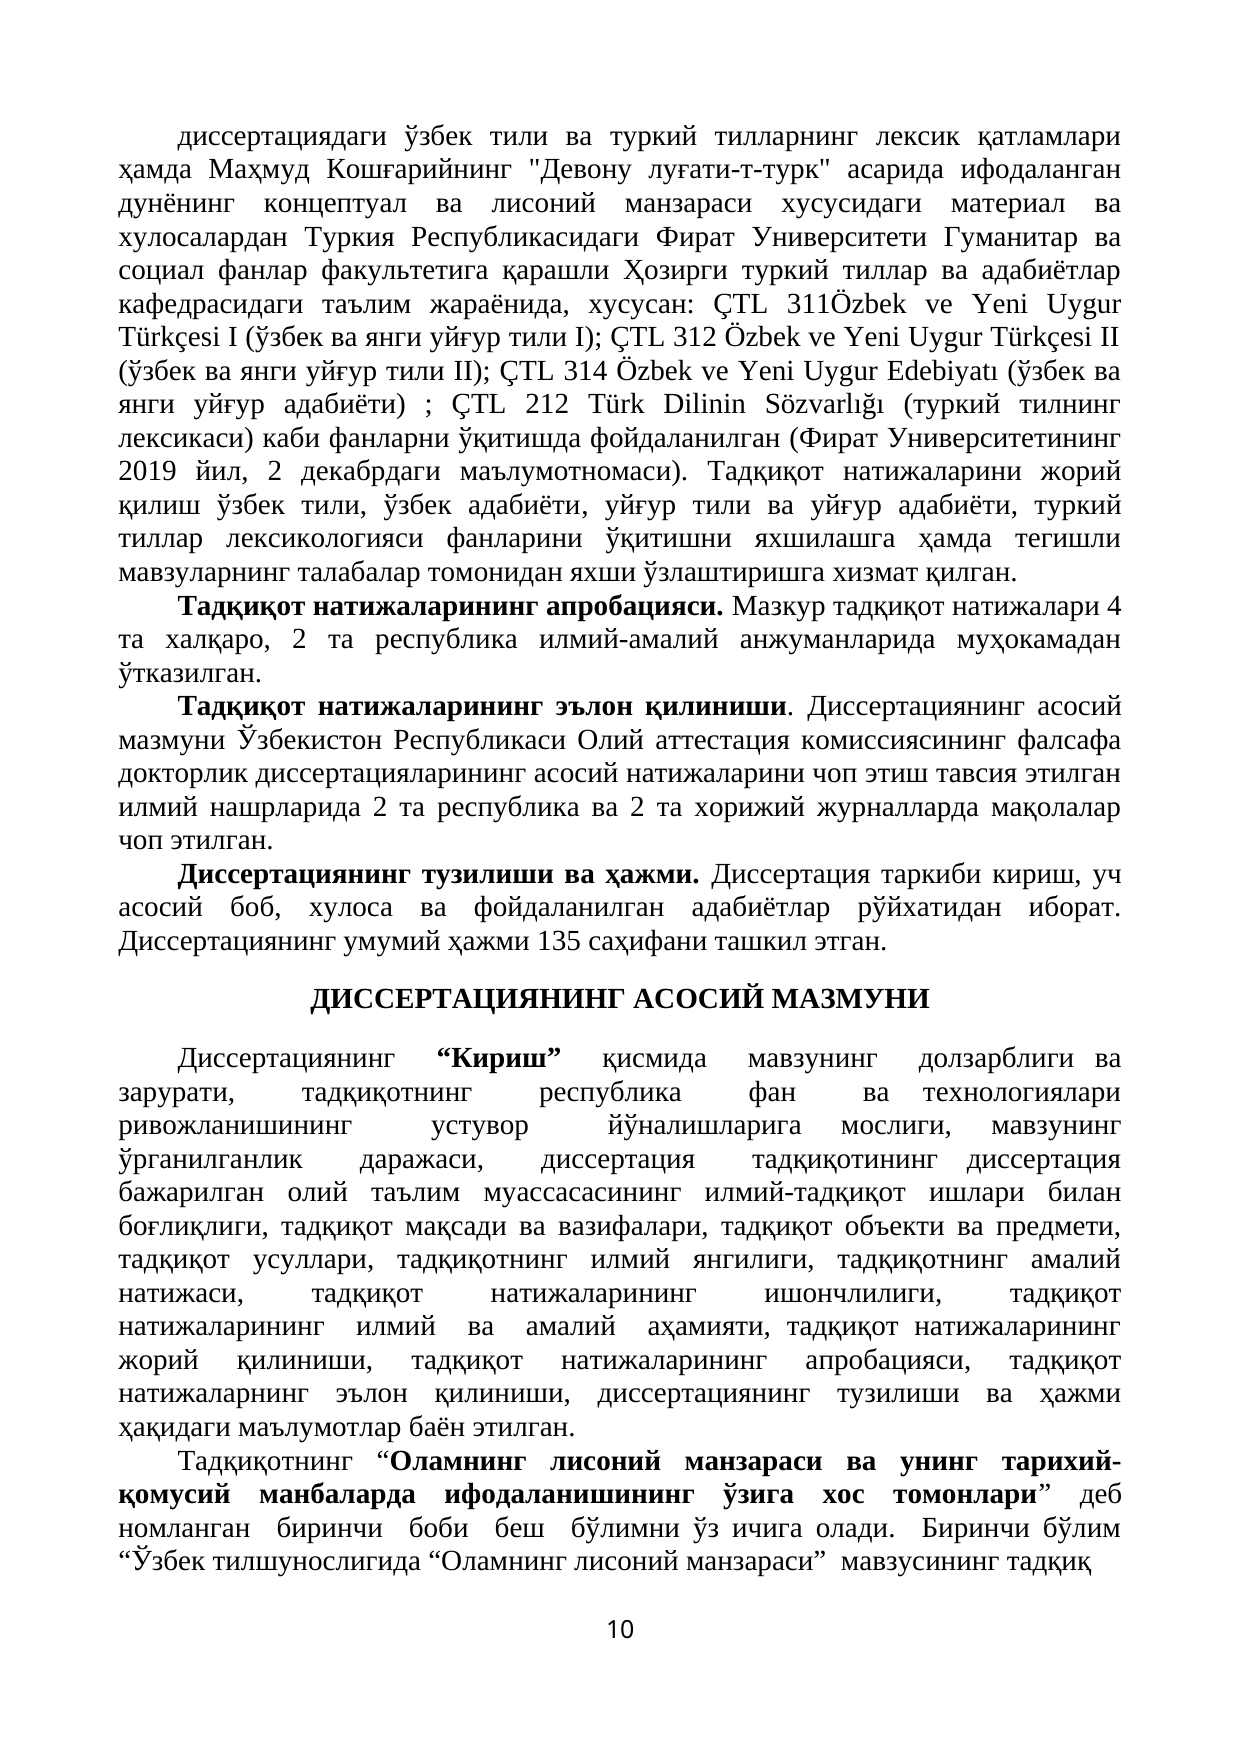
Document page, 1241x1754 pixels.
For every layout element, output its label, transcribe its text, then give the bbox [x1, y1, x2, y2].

text Тадқиқот натижаларининг эълон қилиниши. Диссертациянинг асосий мазмуни Ўзбекистон Республикаси Олий аттестация комиссиясининг фалсафа докторлик диссертацияларининг асосий натижаларини чоп этиш тавсия этилган илмий нашрларида 2 та республика ва 2 та хорижий журналларда мақолалар чоп этилган. [118, 688, 1122, 856]
text Тадқиқот натижаларининг апробацияси. Мазкур тадқиқот натижалари 4 та халқаро, 2 та республика илмий-амалий анжуманларида муҳокамадан ўтказилган. [118, 588, 1122, 688]
list Тадқиқотнинг “Оламнинг лисоний манзараси ва унинг тарихий-қомусий манбаларда ифодаланишининг ўзига хос томонлари” деб номланган биринчи боби беш бўлимни ўз ичига олади. Биринчи бўлим “Ўзбек тилшунослигида “Оламнинг лисоний манзараси” мавзусининг тадқиқ [118, 1443, 1122, 1577]
text ДИССЕРТАЦИЯНИНГ АСОСИЙ МАЗМУНИ [118, 982, 1122, 1015]
text Диссертациянинг тузилиши ва ҳажми. Диссертация таркиби кириш, уч асосий боб, хулоса ва фойдаланилган адабиётлар рўйхатидан иборат. Диссертациянинг умумий ҳажми 135 саҳифани ташкил этган. [118, 856, 1122, 957]
text Диссертациянинг “Кириш” қисмида мавзунинг долзарблиги ва зарурати, тадқиқотнинг республика фан ва технологиялари ривожланишининг устувор йўналишларига мослиги, мавзунинг ўрганилганлик даражаси, диссертация тадқиқотининг диссертация бажарилган олий таълим муассасасининг илмий-тадқиқот ишлари билан боғлиқлиги, тадқиқот мақсади ва вазифалари, тадқиқот объекти ва предмети, тадқиқот усуллари, тадқиқотнинг илмий янгилиги, тадқиқотнинг амалий натижаси, тадқиқот натижаларининг ишончлилиги, тадқиқот натижаларининг илмий ва амалий аҳамияти, тадқиқот натижаларининг жорий қилиниши, тадқиқот натижаларининг апробацияси, тадқиқот натижаларнинг эълон қилиниши, диссертациянинг тузилиши ва ҳажми ҳақидаги маълумотлар баён этилган. [118, 1040, 1122, 1443]
text диссертациядаги ўзбек тили ва туркий тилларнинг лексик қатламлари ҳамда Маҳмуд Кошғарийнинг "Девону луғати-т-турк" асарида ифодаланган дунёнинг концептуал ва лисоний манзараси хусусидаги материал ва хулосалардан Туркия Республикасидаги Фират Университети Гуманитар ва социал фанлар факультетига қарашли Ҳозирги туркий тиллар ва адабиётлар кафедрасидаги таълим жараёнида, хусусан: ÇTL 311Özbek ve Yeni Uygur Türkçesi I (ўзбек ва янги уйғур тили I); ÇTL 312 Özbek ve Yeni Uygur Türkçesi II (ўзбек ва янги уйғур тили II); ÇTL 314 Özbek ve Yeni Uygur Edebiyatı (ўзбек ва янги уйғур адабиёти) ; ÇTL 212 Türk Dilinin Sözvarlığı (туркий тилнинг лексикаси) каби фанларни ўқитишда фойдаланилган (Фират Университетининг 2019 йил, 2 декабрдаги маълумотномаси). Тадқиқот натижаларини жорий қилиш ўзбек тили, ўзбек адабиёти, уйғур тили ва уйғур адабиёти, туркий тиллар лексикологияси фанларини ўқитишни яхшилашга ҳамда тегишли мавзуларнинг талабалар томонидан яхши ўзлаштиришга хизмат қилган. [118, 118, 1122, 588]
